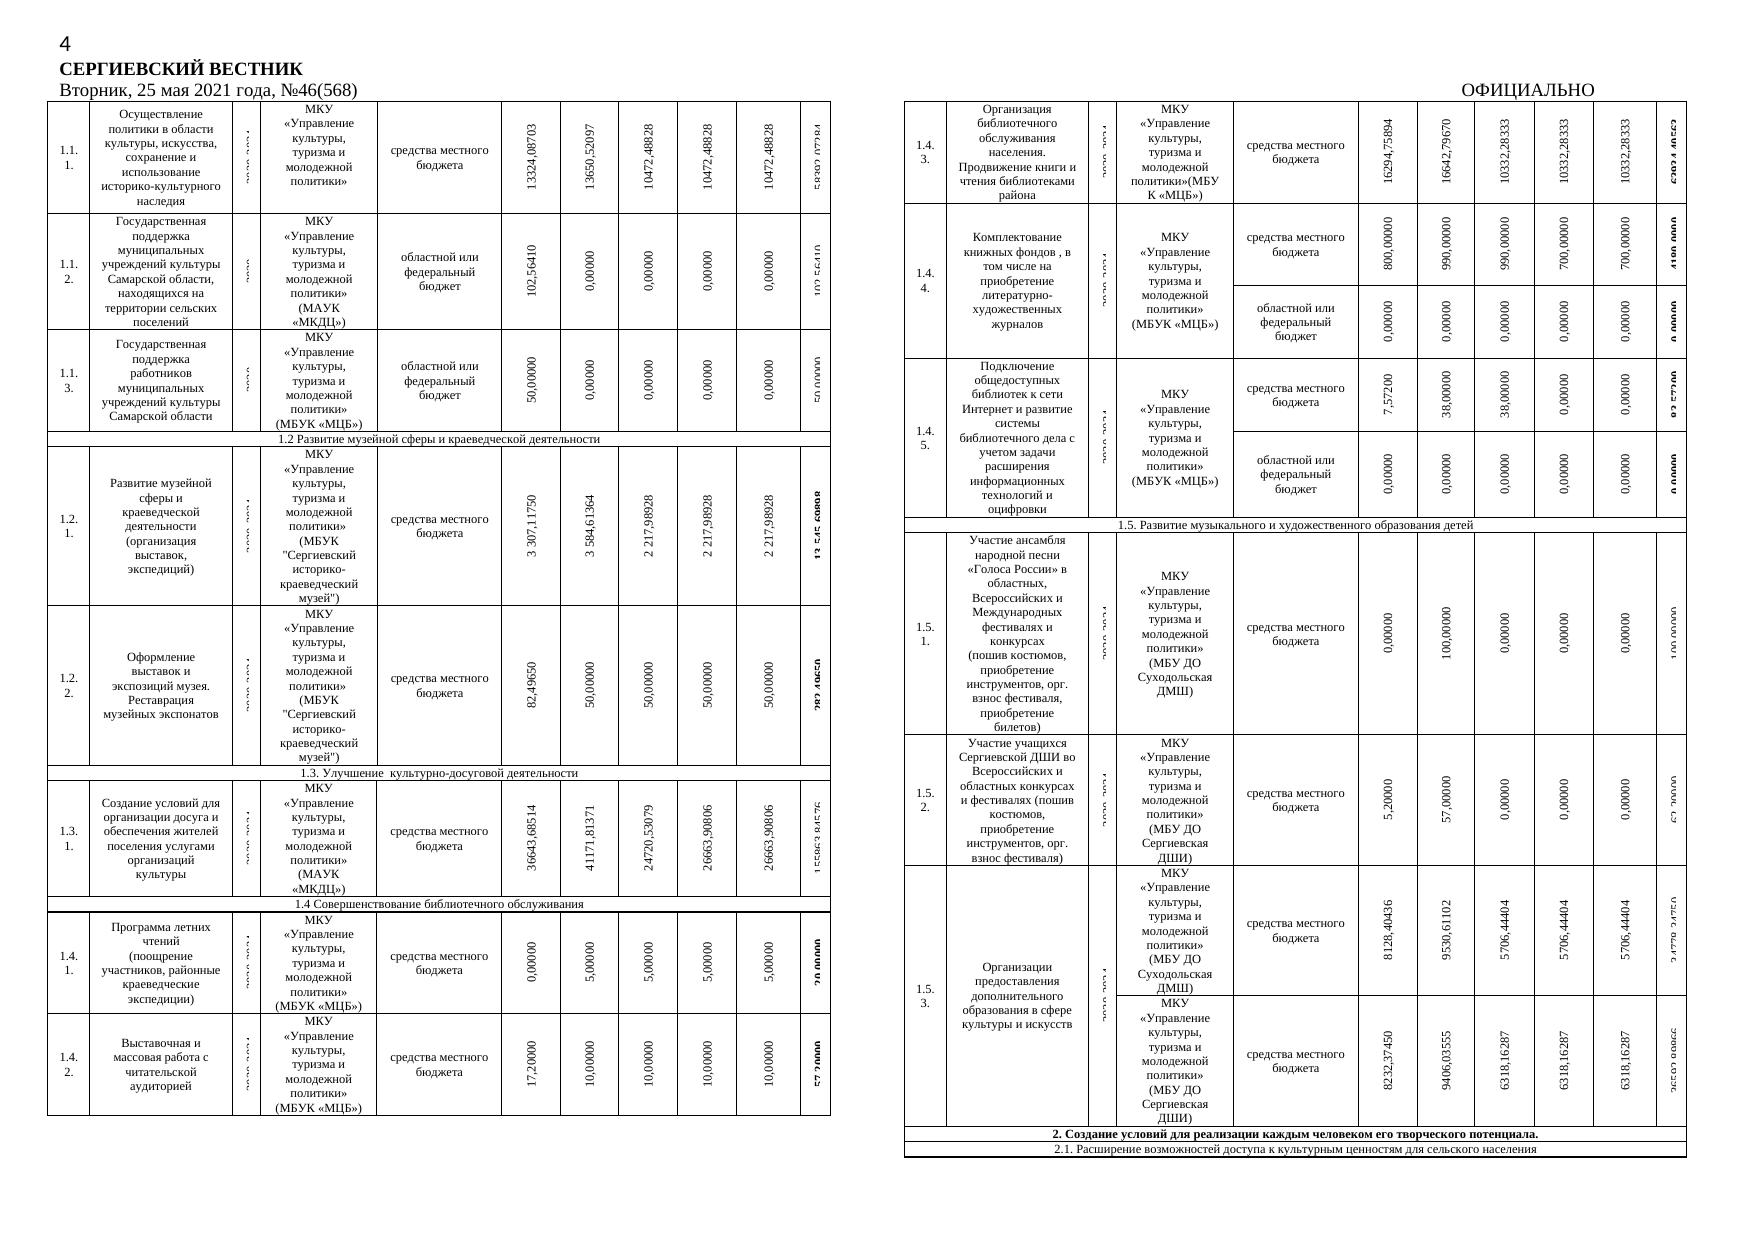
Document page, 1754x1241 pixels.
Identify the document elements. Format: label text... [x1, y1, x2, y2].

table_cell средства местного бюджета [1234, 359, 1358, 431]
table_cell 0,00000 [1594, 533, 1656, 734]
table_cell 0,00000 [1594, 432, 1656, 517]
table_cell 20,00000 [801, 913, 830, 1013]
table_cell 0,00000 [1475, 432, 1534, 517]
table_cell 10,00000 [678, 1014, 736, 1115]
table_cell 0,00000 [737, 330, 800, 431]
table_cell МКУ «Управление культуры, туризма и молодежной политики» (МАУК «МКДЦ») [261, 781, 376, 896]
table_cell 5,00000 [561, 913, 618, 1013]
table_cell МКУ «Управление культуры, туризма и молодежной политики»(МБУК «МЦБ») [1117, 102, 1233, 202]
table_cell 282,49650 [801, 606, 830, 764]
table_cell 100,00000 [1418, 533, 1474, 734]
table_cell 0,00000 [1657, 432, 1686, 517]
table_cell 10472,48828 [619, 102, 677, 213]
table_cell МКУ «Управление культуры, туризма и молодежной политики» (МБУК «МЦБ») [1117, 359, 1233, 517]
table_cell 50,00000 [619, 606, 677, 764]
table_cell 10,00000 [619, 1014, 677, 1115]
table_cell 58392,07284 [801, 102, 830, 213]
table_cell Государственная поддержка муниципальных учреждений культуры Самарской области, находящихся на территории сельских поселений [90, 214, 232, 329]
table_cell 38,00000 [1475, 359, 1534, 431]
table_cell 1.2.1. [48, 447, 89, 605]
table_cell 100,00000 [1657, 533, 1686, 734]
table_cell 10332,28333 [1475, 102, 1534, 202]
table_cell средства местного бюджета [1234, 204, 1358, 285]
table_cell 13650,52097 [561, 102, 618, 213]
table_cell 10472,48828 [737, 102, 800, 213]
table_cell 3 584,61364 [561, 447, 618, 605]
table_cell средства местного бюджета [377, 781, 501, 896]
table_cell средства местного бюджета [378, 447, 501, 605]
table_cell 82,49650 [502, 606, 560, 764]
table_cell МКУ «Управление культуры, туризма и молодежной политики» (МАУК «МКДЦ») [261, 214, 377, 329]
table_cell средства местного бюджета [378, 606, 501, 764]
table_cell 1.1.1. [48, 102, 89, 213]
table_cell МКУ «Управление культуры, туризма и молодежной политики» (МБУ ДО Сергиевская ДШИ) [1117, 735, 1233, 865]
table_cell 2. Создание условий для реализации каждым человеком его творческого потенциала. [905, 1127, 1686, 1141]
table_cell Осуществление политики в области культуры, искусства, сохранение и использование историко-культурного наследия [90, 102, 232, 213]
table_cell МКУ «Управление культуры, туризма и молодежной политики» (МБУК «МЦБ») [261, 1014, 376, 1115]
table_cell 34778,34750 [1657, 866, 1686, 995]
table_cell 50,00000 [678, 606, 736, 764]
table_cell Участие ансамбля народной песни «Голоса России» в областных, Всероссийских и Международных фестивалях и конкурсах (пошив костюмов, приобретение инструментов, орг. взнос фестиваля, приобретение билетов) [947, 533, 1088, 734]
table_cell средства местного бюджета [1234, 996, 1358, 1126]
table_cell 1.4.3. [905, 102, 946, 202]
table_cell областной или федеральный бюджет [1234, 432, 1358, 517]
table_cell 0,00000 [619, 330, 677, 431]
table_cell областной или федеральный бюджет [1234, 286, 1358, 357]
table_cell 5706,44404 [1475, 866, 1534, 995]
table_cell средства местного бюджета [378, 102, 501, 213]
table_cell 102,56410 [502, 214, 560, 329]
table_cell МКУ «Управление культуры, туризма и молодежной политики» (МБУК «МЦБ») [261, 330, 377, 431]
table_cell 0,00000 [1475, 735, 1534, 865]
table_cell 1.4.5. [905, 359, 946, 517]
table_cell Организации предоставления дополнительного образования в сфере культуры и искусств [947, 866, 1088, 1126]
table_cell 0,00000 [1535, 432, 1593, 517]
table_cell Участие учащихся Сергиевской ДШИ во Всероссийских и областных конкурсах и фестивалях (пошив костюмов, приобретение инструментов, орг. взнос фестиваля) [947, 735, 1088, 865]
table_cell 990,00000 [1475, 204, 1534, 285]
table_cell 1.5.3. [905, 866, 946, 1126]
table_cell 700,00000 [1594, 204, 1656, 285]
table_cell 2020-2024 [233, 1014, 260, 1115]
table_cell 8232,37450 [1359, 996, 1417, 1126]
table_cell 700,00000 [1535, 204, 1593, 285]
table_cell 0,00000 [1535, 533, 1593, 734]
table_cell 4180,00000 [1657, 204, 1686, 285]
table_cell 0,00000 [502, 913, 560, 1013]
table_cell 57,20000 [801, 1014, 830, 1115]
table_cell 63934,40563 [1657, 102, 1686, 202]
table_cell 9530,61102 [1418, 866, 1474, 995]
table_cell 0,00000 [678, 330, 736, 431]
table_cell 13 545,69898 [801, 447, 830, 605]
table_cell 0,00000 [1475, 286, 1534, 357]
table_cell 2020-2024 [233, 913, 260, 1013]
table_cell 1.5.2. [905, 735, 946, 865]
table_cell областной или федеральный бюджет [378, 214, 501, 329]
table_cell 2020-2024 [1089, 102, 1116, 202]
table_cell 0,00000 [1359, 286, 1417, 357]
table_cell 3 307,11750 [502, 447, 560, 605]
table_cell Организация библиотечного обслуживания населения. Продвижение книги и чтения библиотеками района [947, 102, 1088, 202]
table_cell Развитие музейной сферы и краеведческой деятельности (организация выставок, экспедиций) [90, 447, 232, 605]
table_cell 0,00000 [1418, 286, 1474, 357]
table_cell МКУ «Управление культуры, туризма и молодежной политики» (МБУК «МЦБ») [261, 913, 376, 1013]
table_cell 0,00000 [1359, 533, 1417, 734]
table_cell 2020-2024 [1089, 204, 1116, 357]
table_cell областной или федеральный бюджет [378, 330, 501, 431]
table_cell 10332,28333 [1535, 102, 1593, 202]
table_cell 1.5.1. [905, 533, 946, 734]
table_cell средства местного бюджета [1234, 102, 1358, 202]
table_cell 1.2 Развитие музейной сферы и краеведческой деятельности [48, 432, 830, 446]
table_cell 41171,81371 [561, 781, 618, 896]
table_cell 0,00000 [561, 330, 618, 431]
table_cell 1.3. Улучшение культурно-досуговой деятельности [48, 766, 830, 780]
table_cell 800,00000 [1359, 204, 1417, 285]
table_cell 16642,79670 [1418, 102, 1474, 202]
table_cell 0,00000 [1359, 432, 1417, 517]
table_cell 2 217,98928 [678, 447, 736, 605]
table_cell Программа летних чтений (поощрение участников, районные краеведческие экспедиции) [90, 913, 232, 1013]
table_cell 50,00000 [561, 606, 618, 764]
table_cell 2020-2024 [233, 606, 260, 764]
table_cell 1.4 Совершенствование библиотечного обслуживания [48, 897, 830, 911]
table_cell Выставочная и массовая работа с читательской аудиторией [90, 1014, 232, 1115]
table_cell Государственная поддержка работников муниципальных учреждений культуры Самарской области [90, 330, 232, 431]
table_cell 0,00000 [737, 214, 800, 329]
table_cell 1.1.2. [48, 214, 89, 329]
table_cell 0,00000 [1475, 533, 1534, 734]
table_cell 62,20000 [1657, 735, 1686, 865]
table_cell 0,00000 [1657, 286, 1686, 357]
table_cell 155863,84576 [801, 781, 830, 896]
table_cell 10,00000 [561, 1014, 618, 1115]
table_cell 83,57200 [1657, 359, 1686, 431]
table_cell 6318,16287 [1535, 996, 1593, 1126]
table_cell 2020-2024 [233, 447, 260, 605]
table_cell 0,00000 [1535, 359, 1593, 431]
table_cell 2020-2024 [1089, 359, 1116, 517]
table_cell 5,00000 [619, 913, 677, 1013]
table_cell 7,57200 [1359, 359, 1417, 431]
table_cell 0,00000 [1418, 432, 1474, 517]
table_cell 0,00000 [1594, 286, 1656, 357]
table_cell 1.2.2. [48, 606, 89, 764]
table_cell МКУ «Управление культуры, туризма и молодежной политики» (МБУ ДО Суходольская ДМШ) [1117, 533, 1233, 734]
table_cell 1.4.2. [48, 1014, 89, 1115]
table_cell 1.4.1. [48, 913, 89, 1013]
table_cell 2020-2024 [233, 102, 260, 213]
table_cell 1.4.4. [905, 204, 946, 357]
table_cell 1.5. Развитие музыкального и художественного образования детей [905, 518, 1686, 532]
table_cell 0,00000 [678, 214, 736, 329]
table_cell 5706,44404 [1594, 866, 1656, 995]
table_cell 0,00000 [1535, 286, 1593, 357]
table_cell 2.1. Расширение возможностей доступа к культурным ценностям для сельского населения [905, 1142, 1686, 1156]
table_cell 990,00000 [1418, 204, 1474, 285]
table_cell 0,00000 [619, 214, 677, 329]
table_cell 8128,40436 [1359, 866, 1417, 995]
table_cell средства местного бюджета [377, 913, 501, 1013]
table_cell 1.1.3. [48, 330, 89, 431]
table_cell МКУ «Управление культуры, туризма и молодежной политики» (МБУК «МЦБ») [1117, 204, 1233, 357]
table_cell Оформление выставок и экспозиций музея. Реставрация музейных экспонатов [90, 606, 232, 764]
table_cell 38,00000 [1418, 359, 1474, 431]
table_cell 50,00000 [737, 606, 800, 764]
table_cell МКУ «Управление культуры, туризма и молодежной политики» (МБУ ДО Сергиевская ДШИ) [1117, 996, 1233, 1126]
table_cell МКУ «Управление культуры, туризма и молодежной политики» (МБУК "Сергиевский историко-краеведческий музей") [261, 447, 377, 605]
table_cell 5,20000 [1359, 735, 1417, 865]
table_cell МКУ «Управление культуры, туризма и молодежной политики» (МБУК "Сергиевский историко-краеведческий музей") [261, 606, 377, 764]
table_cell средства местного бюджета [1234, 533, 1358, 734]
table_cell 0,00000 [561, 214, 618, 329]
table_cell 50,00000 [502, 330, 560, 431]
table_cell Комплектование книжных фондов , в том числе на приобретение литературно-художественных журналов [947, 204, 1088, 357]
table_cell МКУ «Управление культуры, туризма и молодежной политики» (МБУ ДО Суходольская ДМШ) [1117, 866, 1233, 995]
table_cell 10,00000 [737, 1014, 800, 1115]
table_cell 0,00000 [1594, 735, 1656, 865]
table_cell 10332,28333 [1594, 102, 1656, 202]
table_cell Создание условий для организации досуга и обеспечения жителей поселения услугами организаций культуры [90, 781, 232, 896]
table_cell 1.3.1. [48, 781, 89, 896]
table_cell 2020 [233, 330, 260, 431]
table_cell 24720,53079 [619, 781, 677, 896]
table_cell 2020 [233, 214, 260, 329]
table_cell 6318,16287 [1594, 996, 1656, 1126]
table_cell 36643,68514 [502, 781, 560, 896]
table_cell 102,56410 [801, 214, 830, 329]
table_cell 26663,90806 [678, 781, 736, 896]
table_cell 5,00000 [678, 913, 736, 1013]
table_cell 2020-2024 [1089, 735, 1116, 865]
table_cell 50,00000 [801, 330, 830, 431]
table_cell 10472,48828 [678, 102, 736, 213]
table_cell 57,00000 [1418, 735, 1474, 865]
table_cell Подключение общедоступных библиотек к сети Интернет и развитие системы библиотечного дела с учетом задачи расширения информационных технологий и оцифровки [947, 359, 1088, 517]
table_cell 6318,16287 [1475, 996, 1534, 1126]
table_cell средства местного бюджета [377, 1014, 501, 1115]
table_cell средства местного бюджета [1234, 735, 1358, 865]
table_cell 2 217,98928 [619, 447, 677, 605]
table_cell 2 217,98928 [737, 447, 800, 605]
table_cell 5,00000 [737, 913, 800, 1013]
table_cell средства местного бюджета [1234, 866, 1358, 995]
table_cell 36592,89866 [1657, 996, 1686, 1126]
table_cell 2020-2024 [1089, 866, 1116, 1126]
table_cell 9406,03555 [1418, 996, 1474, 1126]
table_cell 0,00000 [1535, 735, 1593, 865]
table_cell МКУ «Управление культуры, туризма и молодежной политики» [261, 102, 377, 213]
table_cell 13324,08703 [502, 102, 560, 213]
table_cell 17,20000 [502, 1014, 560, 1115]
table_cell 5706,44404 [1535, 866, 1593, 995]
table_cell 2020-2024 [233, 781, 260, 896]
table_cell 16294,75894 [1359, 102, 1417, 202]
table_cell 26663,90806 [737, 781, 800, 896]
table_cell 2020-2024 [1089, 533, 1116, 734]
table_cell 0,00000 [1594, 359, 1656, 431]
